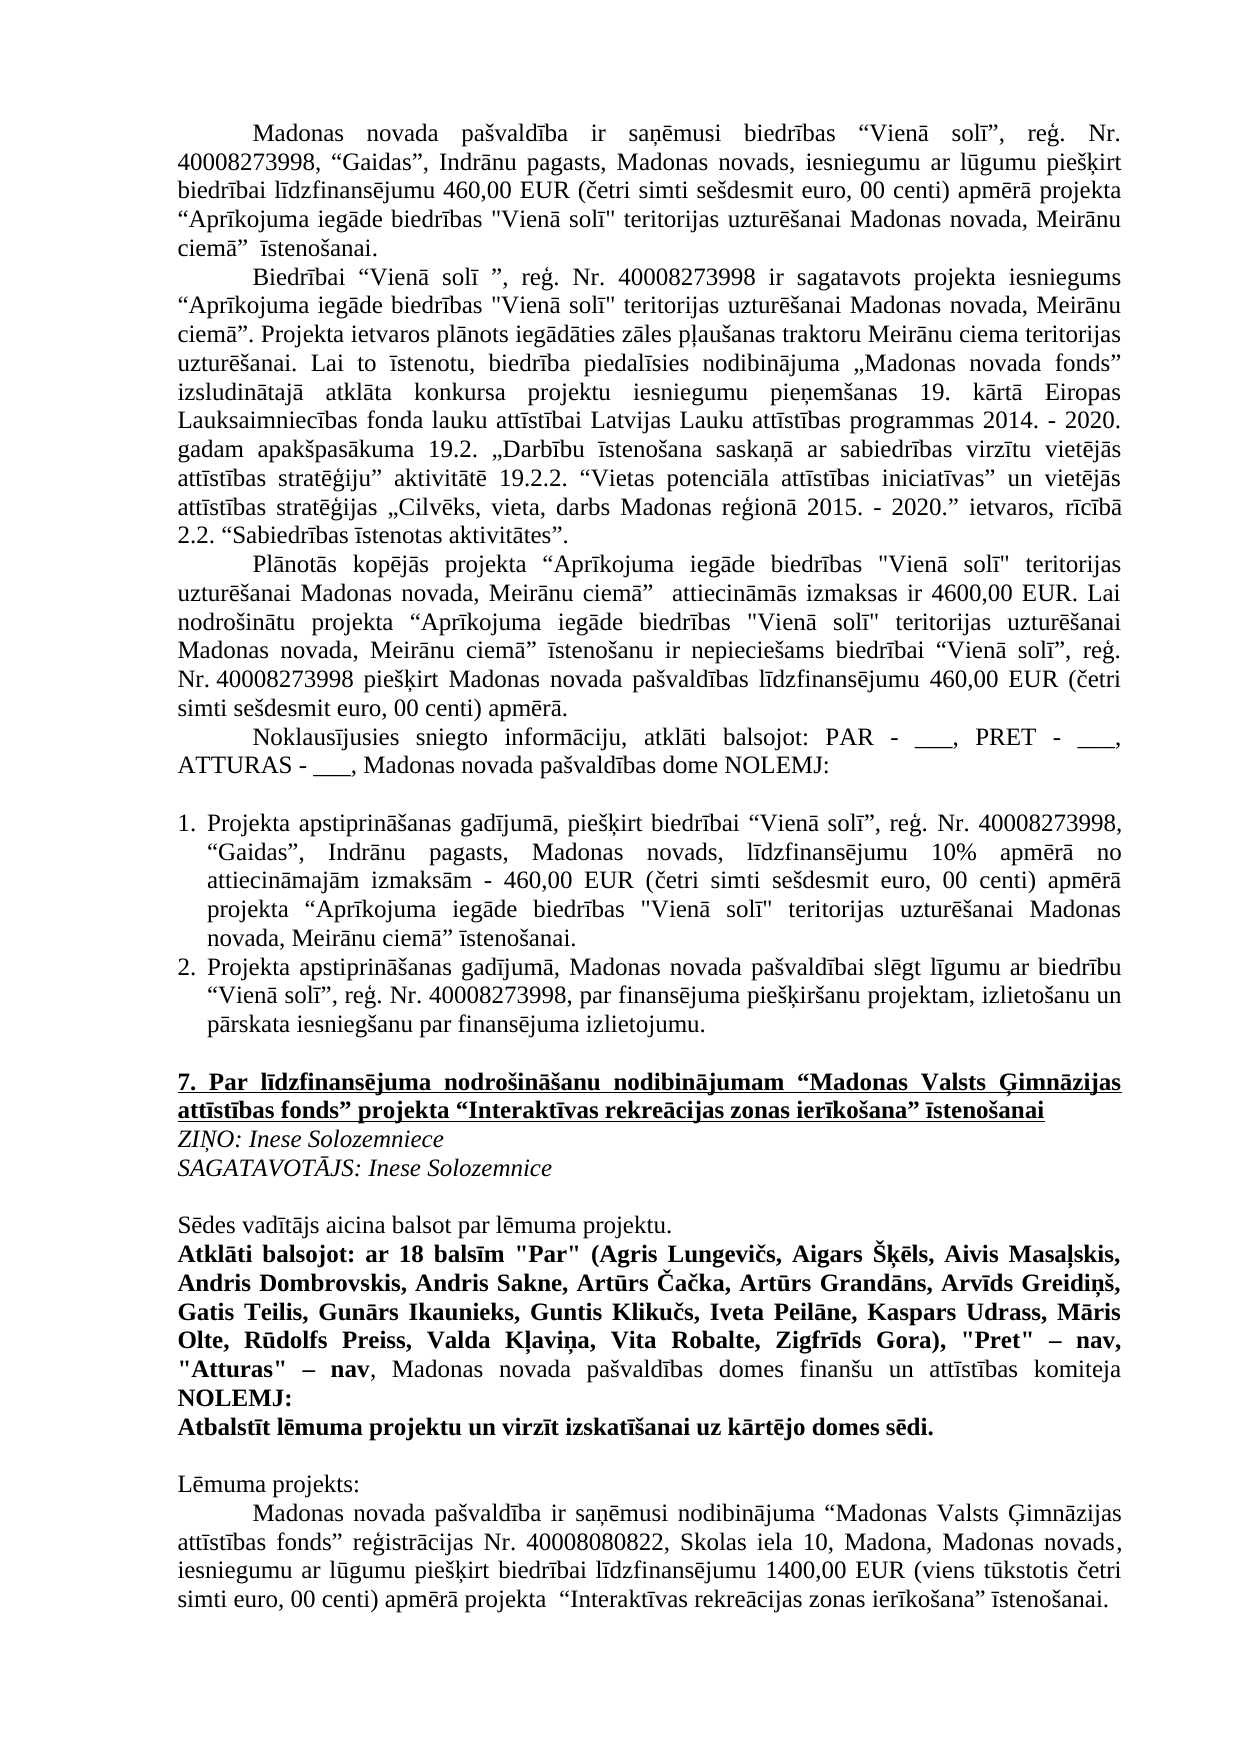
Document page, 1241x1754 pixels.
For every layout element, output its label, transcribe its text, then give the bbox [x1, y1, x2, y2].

text Lēmuma projekts: [177, 1469, 1122, 1498]
list Projekta apstiprināšanas gadījumā, Madonas novada pašvaldībai slēgt līgumu ar biedrību “Vienā solī”, reģ. Nr. 40008273998, par finansējuma piešķiršanu projektam, izlietošanu un pārskata iesniegšanu par finansējuma izlietojumu. [177, 952, 1122, 1038]
text Noklausījusies sniegto informāciju, atklāti balsojot: PAR - ___, PRET - ___, ATTURAS - ___, Madonas novada pašvaldības dome NOLEMJ: [177, 722, 1122, 779]
list Projekta apstiprināšanas gadījumā, piešķirt biedrībai “Vienā solī”, reģ. Nr. 40008273998, “Gaidas”, Indrānu pagasts, Madonas novads, līdzfinansējumu 10% apmērā no attiecināmajām izmaksām - 460,00 EUR (četri simti sešdesmit euro, 00 centi) apmērā projekta “Aprīkojuma iegāde biedrības "Vienā solī" teritorijas uzturēšanai Madonas novada, Meirānu ciemā” īstenošanai. [177, 808, 1122, 952]
text Plānotās kopējās projekta “Aprīkojuma iegāde biedrības "Vienā solī" teritorijas uzturēšanai Madonas novada, Meirānu ciemā” attiecināmās izmaksas ir 4600,00 EUR. Lai nodrošinātu projekta “Aprīkojuma iegāde biedrības "Vienā solī" teritorijas uzturēšanai Madonas novada, Meirānu ciemā” īstenošanu ir nepieciešams biedrībai “Vienā solī”, reģ. Nr. 40008273998 piešķirt Madonas novada pašvaldības līdzfinansējumu 460,00 EUR (četri simti sešdesmit euro, 00 centi) apmērā. [177, 549, 1122, 722]
text Atbalstīt lēmuma projektu un virzīt izskatīšanai uz kārtējo domes sēdi. [177, 1412, 1122, 1441]
text 7. Par līdzfinansējuma nodrošināšanu nodibinājumam “Madonas Valsts Ģimnāzijas attīstības fonds” projekta “Interaktīvas rekreācijas zonas ierīkošana” īstenošanai [177, 1067, 1122, 1092]
text Madonas novada pašvaldība ir saņēmusi biedrības “Vienā solī”, reģ. Nr. 40008273998, “Gaidas”, Indrānu pagasts, Madonas novads, iesniegumu ar lūgumu piešķirt biedrībai līdzfinansējumu 460,00 EUR (četri simti sešdesmit euro, 00 centi) apmērā projekta “Aprīkojuma iegāde biedrības "Vienā solī" teritorijas uzturēšanai Madonas novada, Meirānu ciemā” īstenošanai. [177, 118, 1122, 262]
text ZIŅO: Inese Solozemniece [177, 1124, 1122, 1153]
text 7. Par līdzfinansējuma nodrošināšanu nodibinājumam “Madonas Valsts Ģimnāzijas attīstības fonds” projekta “Interaktīvas rekreācijas zonas ierīkošana” īstenošanai [177, 1093, 1122, 1124]
text SAGATAVOTĀJS: Inese Solozemnice [177, 1153, 1122, 1182]
text Atklāti balsojot: ar 18 balsīm "Par" (Agris Lungevičs, Aigars Šķēls, Aivis Masaļskis, Andris Dombrovskis, Andris Sakne, Artūrs Čačka, Artūrs Grandāns, Arvīds Greidiņš, Gatis Teilis, Gunārs Ikaunieks, Guntis Klikučs, Iveta Peilāne, Kaspars Udrass, Māris Olte, Rūdolfs Preiss, Valda Kļaviņa, Vita Robalte, Zigfrīds Gora), "Pret" – nav, "Atturas" – nav, Madonas novada pašvaldības domes finanšu un attīstības komiteja NOLEMJ: [177, 1239, 1122, 1412]
text Sēdes vadītājs aicina balsot par lēmuma projektu. [177, 1211, 1122, 1239]
text Biedrībai “Vienā solī ”, reģ. Nr. 40008273998 ir sagatavots projekta iesniegums “Aprīkojuma iegāde biedrības "Vienā solī" teritorijas uzturēšanai Madonas novada, Meirānu ciemā”. Projekta ietvaros plānots iegādāties zāles pļaušanas traktoru Meirānu ciema teritorijas uzturēšanai. Lai to īstenotu, biedrība piedalīsies nodibinājuma „Madonas novada fonds” izsludinātajā atklāta konkursa projektu iesniegumu pieņemšanas 19. kārtā Eiropas Lauksaimniecības fonda lauku attīstībai Latvijas Lauku attīstības programmas 2014. - 2020. gadam apakšpasākuma 19.2. „Darbību īstenošana saskaņā ar sabiedrības virzītu vietējās attīstības stratēģiju” aktivitātē 19.2.2. “Vietas potenciāla attīstības iniciatīvas” un vietējās attīstības stratēģijas „Cilvēks, vieta, darbs Madonas reģionā 2015. - 2020.” ietvaros, rīcībā 2.2. “Sabiedrības īstenotas aktivitātes”. [177, 262, 1122, 549]
text Madonas novada pašvaldība ir saņēmusi nodibinājuma “Madonas Valsts Ģimnāzijas attīstības fonds” reģistrācijas Nr. 40008080822, Skolas iela 10, Madona, Madonas novads, iesniegumu ar lūgumu piešķirt biedrībai līdzfinansējumu 1400,00 EUR (viens tūkstotis četri simti euro, 00 centi) apmērā projekta “Interaktīvas rekreācijas zonas ierīkošana” īstenošanai. [177, 1498, 1122, 1613]
